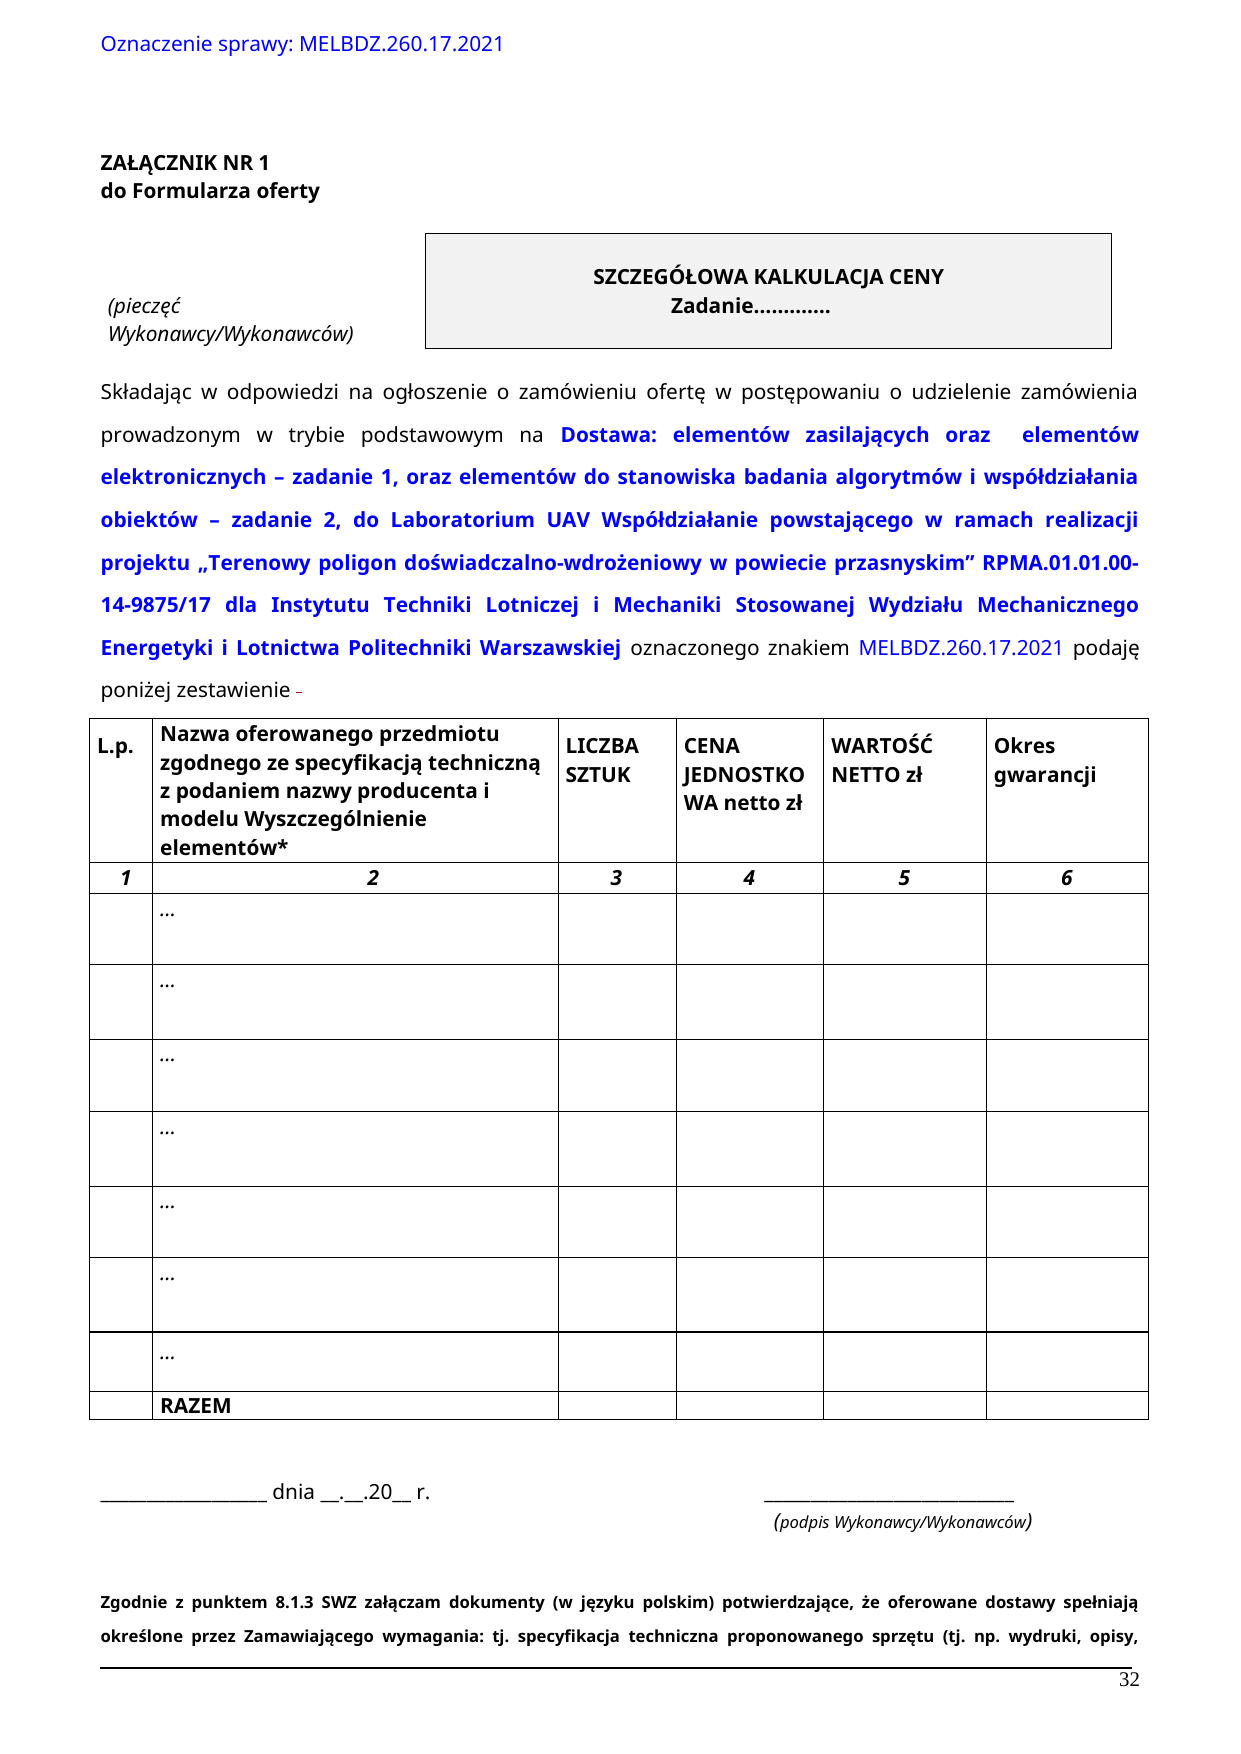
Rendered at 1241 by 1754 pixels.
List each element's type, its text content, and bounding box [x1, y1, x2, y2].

table_cell RAZEM [153, 1392, 558, 1419]
table_cell [90, 1333, 152, 1391]
table_header CENA JEDNOSTKOWA netto zł [677, 719, 823, 862]
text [100, 1591, 1140, 1648]
table_cell … [153, 1258, 558, 1331]
table_header Nazwa oferowanego przedmiotu zgodnego ze specyfikacją techniczną z podaniem nazwy producenta i modelu Wyszczególnienie elementów* [153, 719, 558, 862]
table_cell … [153, 1040, 558, 1111]
table_cell [90, 1040, 152, 1111]
table_cell [987, 1040, 1148, 1111]
table_cell [987, 965, 1148, 1038]
table_cell [824, 1187, 986, 1257]
text __________________ dnia __.__.20__ r. ___________________________ [100, 1477, 1140, 1506]
text Składając w odpowiedzi na ogłoszenie o zamówieniu ofertę w postępowaniu o udzielenie zamówienia prowadzonym w trybie podstawowym na Dostawa: elementów zasilających oraz elementów elektronicznych – zadanie 1, oraz elementów do stanowiska badania algorytmów i współdziałania obiektów – zadanie 2, do Laboratorium UAV Współdziałanie powstającego w ramach realizacji projektu „Terenowy poligon doświadczalno-wdrożeniowy w powiecie przasnyskim” RPMA.01.01.00-14-9875/17 dla Instytutu Techniki Lotniczej i Mechaniki Stosowanej Wydziału Mechanicznego Energetyki i Lotnictwa Politechniki Warszawskiej oznaczonego znakiem MELBDZ.260.17.2021 podaję poniżej zestawienie [100, 377, 1140, 704]
table_cell [559, 1040, 676, 1111]
table_cell [824, 1258, 986, 1331]
table_cell 4 [677, 863, 823, 893]
table_cell [677, 1258, 823, 1331]
table_cell [677, 965, 823, 1038]
text (miejscowość) (podpis i pieczęć upoważnionego przedstawiciela Wykonawcy)ZAŁĄCZNIK NR 1 [100, 148, 1140, 176]
table_cell [987, 1392, 1148, 1419]
table_cell [987, 1112, 1148, 1186]
table_cell [90, 1392, 152, 1419]
table_cell [559, 965, 676, 1038]
table_cell [559, 894, 676, 964]
table_cell [677, 1112, 823, 1186]
table_cell [824, 1040, 986, 1111]
table_cell [824, 1112, 986, 1186]
table_cell [987, 1333, 1148, 1391]
table_header SZCZEGÓŁOWA KALKULACJA CENY Zadanie…………. [426, 234, 1111, 348]
table_cell [677, 1040, 823, 1111]
table_cell [824, 965, 986, 1038]
table_header WARTOŚĆ NETTO zł [824, 719, 986, 862]
table_header L.p. [90, 719, 152, 862]
table_cell [987, 1187, 1148, 1257]
table_cell … [153, 1112, 558, 1186]
table_cell [559, 1112, 676, 1186]
table_cell [677, 1333, 823, 1391]
table_cell [824, 894, 986, 964]
table_cell [677, 1187, 823, 1257]
table_cell [559, 1258, 676, 1331]
table_cell 5 [824, 863, 986, 893]
text (podpis Wykonawcy/Wykonawców) [543, 1506, 1140, 1534]
table_cell … [153, 965, 558, 1038]
table_cell 1 [90, 863, 152, 893]
table_cell 2 [153, 863, 558, 893]
table_cell [90, 1258, 152, 1331]
table_cell [824, 1392, 986, 1419]
table_header LICZBA SZTUK [559, 719, 676, 862]
table_cell … [153, 1187, 558, 1257]
table_cell [677, 1392, 823, 1419]
text do Formularza oferty [100, 176, 1140, 204]
table_cell [90, 894, 152, 964]
table_cell … [153, 1333, 558, 1391]
table_cell [987, 1258, 1148, 1331]
table_cell 6 [987, 863, 1148, 893]
table_header (pieczęć Wykonawcy/Wykonawców) [100, 233, 425, 348]
table_cell [90, 1112, 152, 1186]
table_cell [824, 1333, 986, 1391]
table_cell [90, 1187, 152, 1257]
table_cell [559, 1187, 676, 1257]
table_cell 3 [559, 863, 676, 893]
table_cell … [153, 894, 558, 964]
table_cell [987, 894, 1148, 964]
table_cell [677, 894, 823, 964]
table_cell [559, 1333, 676, 1391]
table_cell [90, 965, 152, 1038]
table_header Okres gwarancji [987, 719, 1148, 862]
table_cell [559, 1392, 676, 1419]
